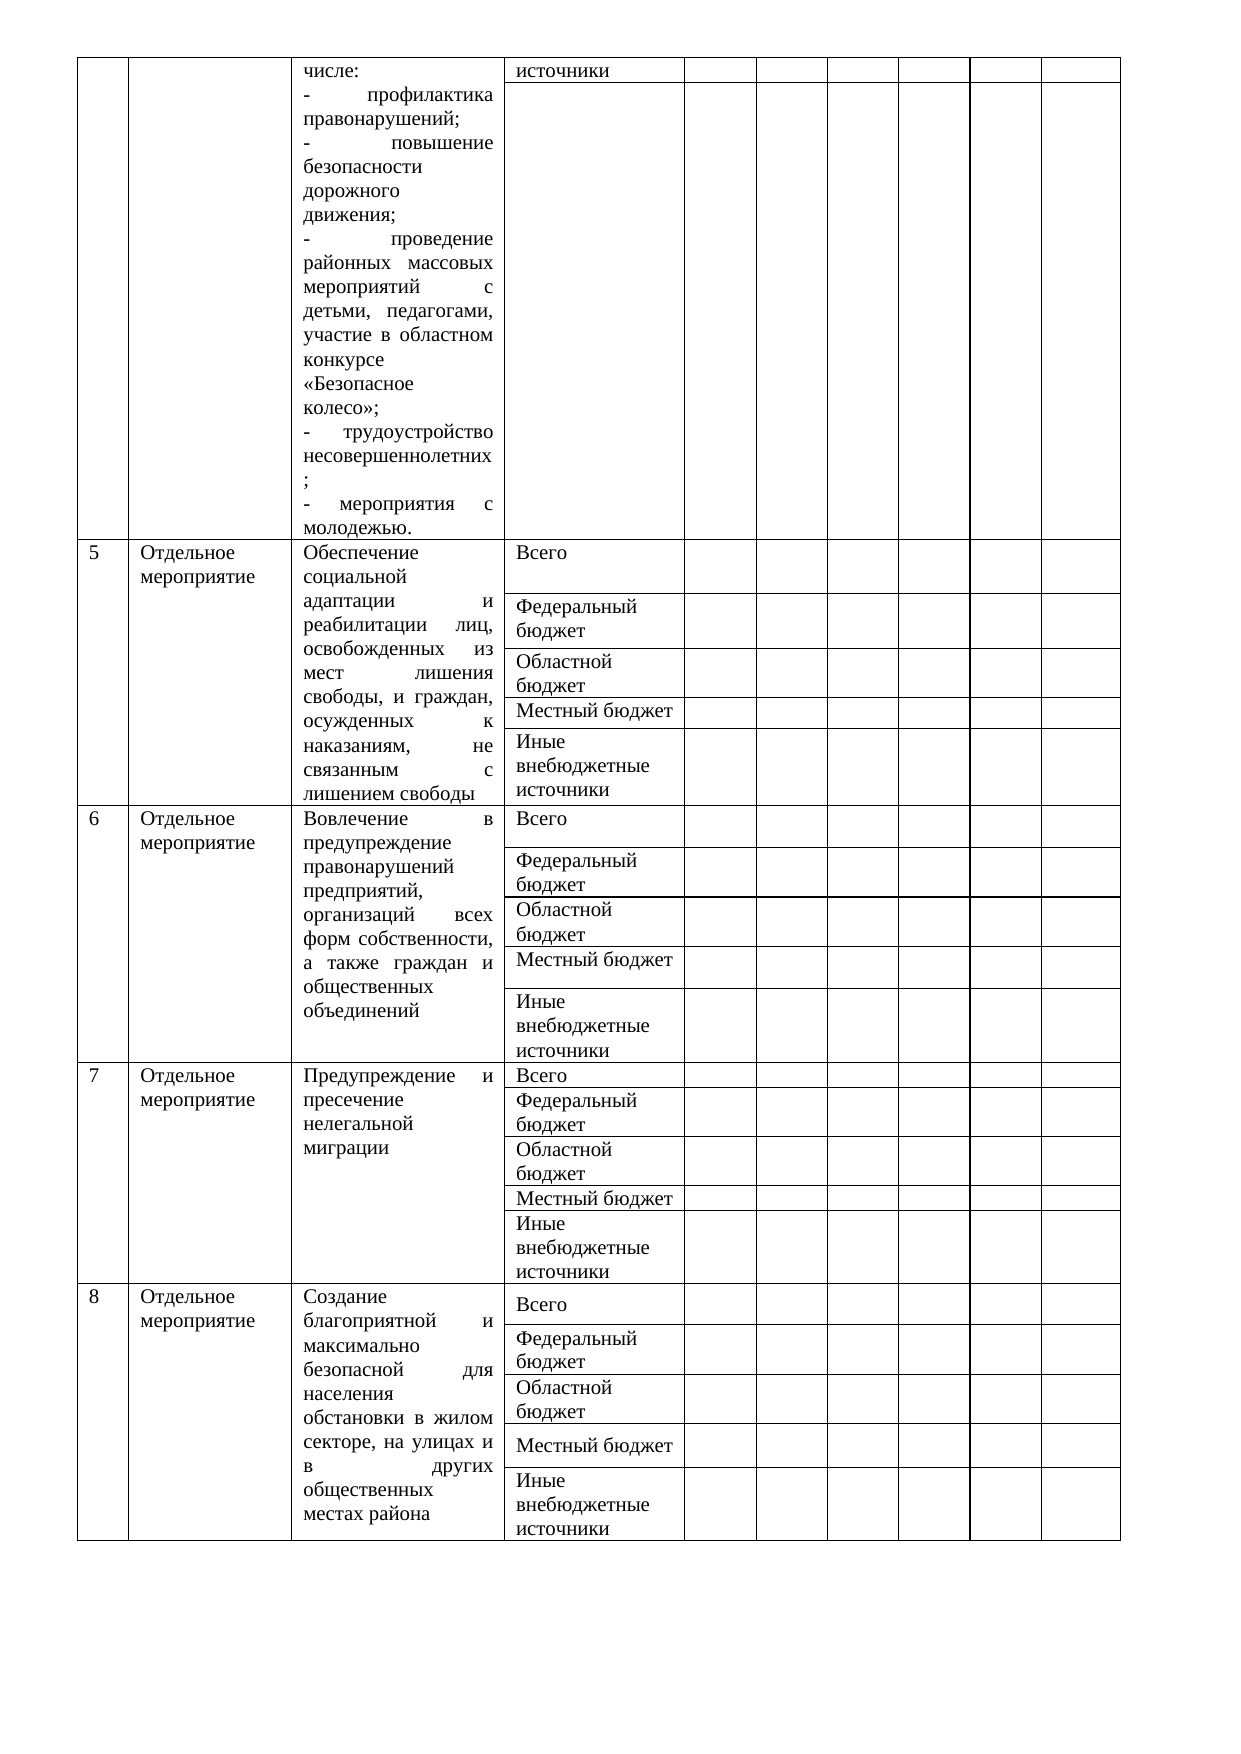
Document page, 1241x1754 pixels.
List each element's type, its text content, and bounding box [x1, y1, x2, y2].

table_cell [1042, 1088, 1120, 1136]
table_cell [1042, 540, 1120, 593]
table_cell [757, 1211, 827, 1283]
table_cell [899, 594, 969, 648]
table_cell [1042, 1468, 1120, 1540]
table_cell [899, 1211, 969, 1283]
table_cell [685, 1088, 756, 1136]
table_cell [899, 1137, 969, 1185]
table_cell [828, 1211, 898, 1283]
table_cell [685, 1211, 756, 1283]
table_cell [828, 1063, 898, 1087]
table_cell [757, 898, 827, 946]
table_cell Местный бюджет [505, 1186, 684, 1210]
table_cell [899, 898, 969, 946]
table_cell [1042, 1137, 1120, 1185]
table_cell [757, 806, 827, 847]
table_cell 8 [78, 1284, 128, 1540]
table_cell [757, 729, 827, 805]
table_cell Иные внебюджетные источники [505, 1468, 684, 1540]
table_cell [971, 1137, 1041, 1185]
table_cell [971, 947, 1041, 988]
table_cell [828, 1186, 898, 1210]
table_cell [757, 947, 827, 988]
table_cell Отдельное мероприятие [129, 1063, 291, 1283]
table_cell Местный бюджет [505, 698, 684, 728]
table_cell [1042, 1186, 1120, 1210]
table_cell Областной бюджет [505, 649, 684, 697]
table_cell [1042, 1375, 1120, 1423]
table_cell [1042, 848, 1120, 896]
table_cell [1042, 1284, 1120, 1324]
table_cell [899, 540, 969, 593]
table_cell [899, 1088, 969, 1136]
table_cell Всего [505, 1063, 684, 1087]
table_cell [899, 1375, 969, 1423]
table_cell [685, 729, 756, 805]
table_cell [1042, 1211, 1120, 1283]
table_cell [899, 698, 969, 728]
table_cell [899, 649, 969, 697]
table_cell 5 [78, 540, 128, 805]
table_cell 7 [78, 1063, 128, 1283]
table_cell [971, 1186, 1041, 1210]
table_cell [1042, 806, 1120, 847]
table_cell Федеральный бюджет [505, 848, 684, 896]
table_cell [757, 1137, 827, 1185]
table_cell [685, 947, 756, 988]
table_cell [828, 806, 898, 847]
table_cell [685, 1284, 756, 1324]
table_cell [828, 649, 898, 697]
table_cell [685, 1424, 756, 1467]
table_cell [828, 898, 898, 946]
table_cell [828, 698, 898, 728]
table_cell [971, 1211, 1041, 1283]
table_cell - [828, 58, 898, 82]
table_cell [1042, 729, 1120, 805]
table_cell [971, 1284, 1041, 1324]
table_cell [971, 1063, 1041, 1087]
table_cell [1042, 1063, 1120, 1087]
table_cell Отдельное мероприятие [129, 806, 291, 1062]
table_cell [899, 1468, 969, 1540]
table_cell Вовлечение в предупреждение правонарушений предприятий, организаций всех форм собственности, а также граждан и общественных объединений [292, 806, 504, 1062]
table_cell [1042, 594, 1120, 648]
table_cell Местный бюджет [505, 947, 684, 988]
table_cell [685, 1186, 756, 1210]
table_cell [1042, 947, 1120, 988]
table_cell - [757, 58, 827, 82]
table_cell [899, 729, 969, 805]
table_cell [971, 83, 1041, 539]
table_cell Областной бюджет [505, 1375, 684, 1423]
table_cell Областной бюджет [505, 898, 684, 946]
table_cell [757, 1063, 827, 1087]
table_cell Отдельное мероприятие [129, 1284, 291, 1540]
table_cell [685, 1063, 756, 1087]
table_cell [899, 806, 969, 847]
table_cell 6 [78, 806, 128, 1062]
table_cell [971, 1088, 1041, 1136]
table_cell [971, 594, 1041, 648]
table_cell [757, 1088, 827, 1136]
table_cell [899, 947, 969, 988]
table_cell [685, 806, 756, 847]
table_cell [1042, 649, 1120, 697]
table_cell Создание благоприятной и максимально безопасной для населения обстановки в жилом секторе, на улицах и в других общественных местах района [292, 1284, 504, 1540]
table_cell [828, 848, 898, 896]
table_cell Обеспечение социальной адаптации и реабилитации лиц, освобожденных из мест лишения свободы, и граждан, осужденных к наказаниям, не связанным с лишением свободы [292, 540, 504, 805]
table_cell [757, 1468, 827, 1540]
table_cell [971, 698, 1041, 728]
table_cell [1042, 698, 1120, 728]
table_cell [685, 1137, 756, 1185]
table_cell - [1042, 58, 1120, 82]
table_cell [757, 698, 827, 728]
table_cell [685, 649, 756, 697]
table_cell Иные внебюджетные источники [505, 989, 684, 1062]
table_cell Отдельное мероприятие [129, 540, 291, 805]
table_cell [828, 1137, 898, 1185]
table_cell Иные внебюджетные источники [505, 1211, 684, 1283]
table_cell Всего [505, 1284, 684, 1324]
table_cell [828, 83, 898, 539]
table_cell [757, 1186, 827, 1210]
table_cell - [971, 58, 1041, 82]
table_cell Федеральный бюджет [505, 1088, 684, 1136]
table_cell [685, 540, 756, 593]
table_cell Федеральный бюджет [505, 594, 684, 648]
table_cell [828, 594, 898, 648]
table_cell [899, 1284, 969, 1324]
table_cell [757, 989, 827, 1062]
table_cell [1042, 898, 1120, 946]
table_cell - [685, 58, 756, 82]
table_cell [899, 1424, 969, 1467]
table_cell [899, 1186, 969, 1210]
table_cell [828, 1284, 898, 1324]
table_cell [757, 1325, 827, 1373]
table_cell [971, 1468, 1041, 1540]
table_cell [828, 1088, 898, 1136]
table_cell [899, 83, 969, 539]
table_cell [828, 1325, 898, 1373]
table_cell [685, 848, 756, 896]
table_cell [899, 848, 969, 896]
table_cell [828, 1424, 898, 1467]
table_cell [757, 540, 827, 593]
table_cell [1042, 1424, 1120, 1467]
table_cell [971, 848, 1041, 896]
table_cell [757, 594, 827, 648]
table_cell [828, 729, 898, 805]
table_cell [899, 989, 969, 1062]
table_cell - [899, 58, 969, 82]
table_cell [1042, 1325, 1120, 1373]
table_cell [685, 1468, 756, 1540]
table_cell [828, 989, 898, 1062]
table_cell Местный бюджет [505, 1424, 684, 1467]
table_cell Всего [505, 540, 684, 593]
table_cell [971, 649, 1041, 697]
table_cell [757, 649, 827, 697]
table_cell [971, 1424, 1041, 1467]
table_cell [685, 898, 756, 946]
table_cell [685, 1375, 756, 1423]
table_cell [757, 848, 827, 896]
table_cell [757, 1375, 827, 1423]
table_cell [828, 1375, 898, 1423]
table_cell Иные внебюджетные источники [505, 729, 684, 805]
table_cell [971, 898, 1041, 946]
table_cell [971, 540, 1041, 593]
table_cell Всего [505, 806, 684, 847]
table_cell [899, 1063, 969, 1087]
table_cell [971, 729, 1041, 805]
table_cell [757, 1284, 827, 1324]
table_cell Предупреждение и пресечение нелегальной миграции [292, 1063, 504, 1283]
table_cell [828, 1468, 898, 1540]
table_cell [1042, 83, 1120, 539]
table_cell [685, 83, 756, 539]
table_cell [971, 989, 1041, 1062]
table_cell [757, 83, 827, 539]
table_cell [685, 1325, 756, 1373]
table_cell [505, 58, 684, 82]
table_cell [1042, 989, 1120, 1062]
table_cell [971, 1325, 1041, 1373]
table_cell [685, 594, 756, 648]
table_cell [828, 947, 898, 988]
table_cell [971, 806, 1041, 847]
table_cell [685, 698, 756, 728]
table_cell Областной бюджет [505, 1137, 684, 1185]
table_cell [971, 1375, 1041, 1423]
table_cell [828, 540, 898, 593]
table_cell [757, 1424, 827, 1467]
table_cell [505, 83, 684, 539]
table_cell Федеральный бюджет [505, 1325, 684, 1373]
table_cell [685, 989, 756, 1062]
table_cell [899, 1325, 969, 1373]
